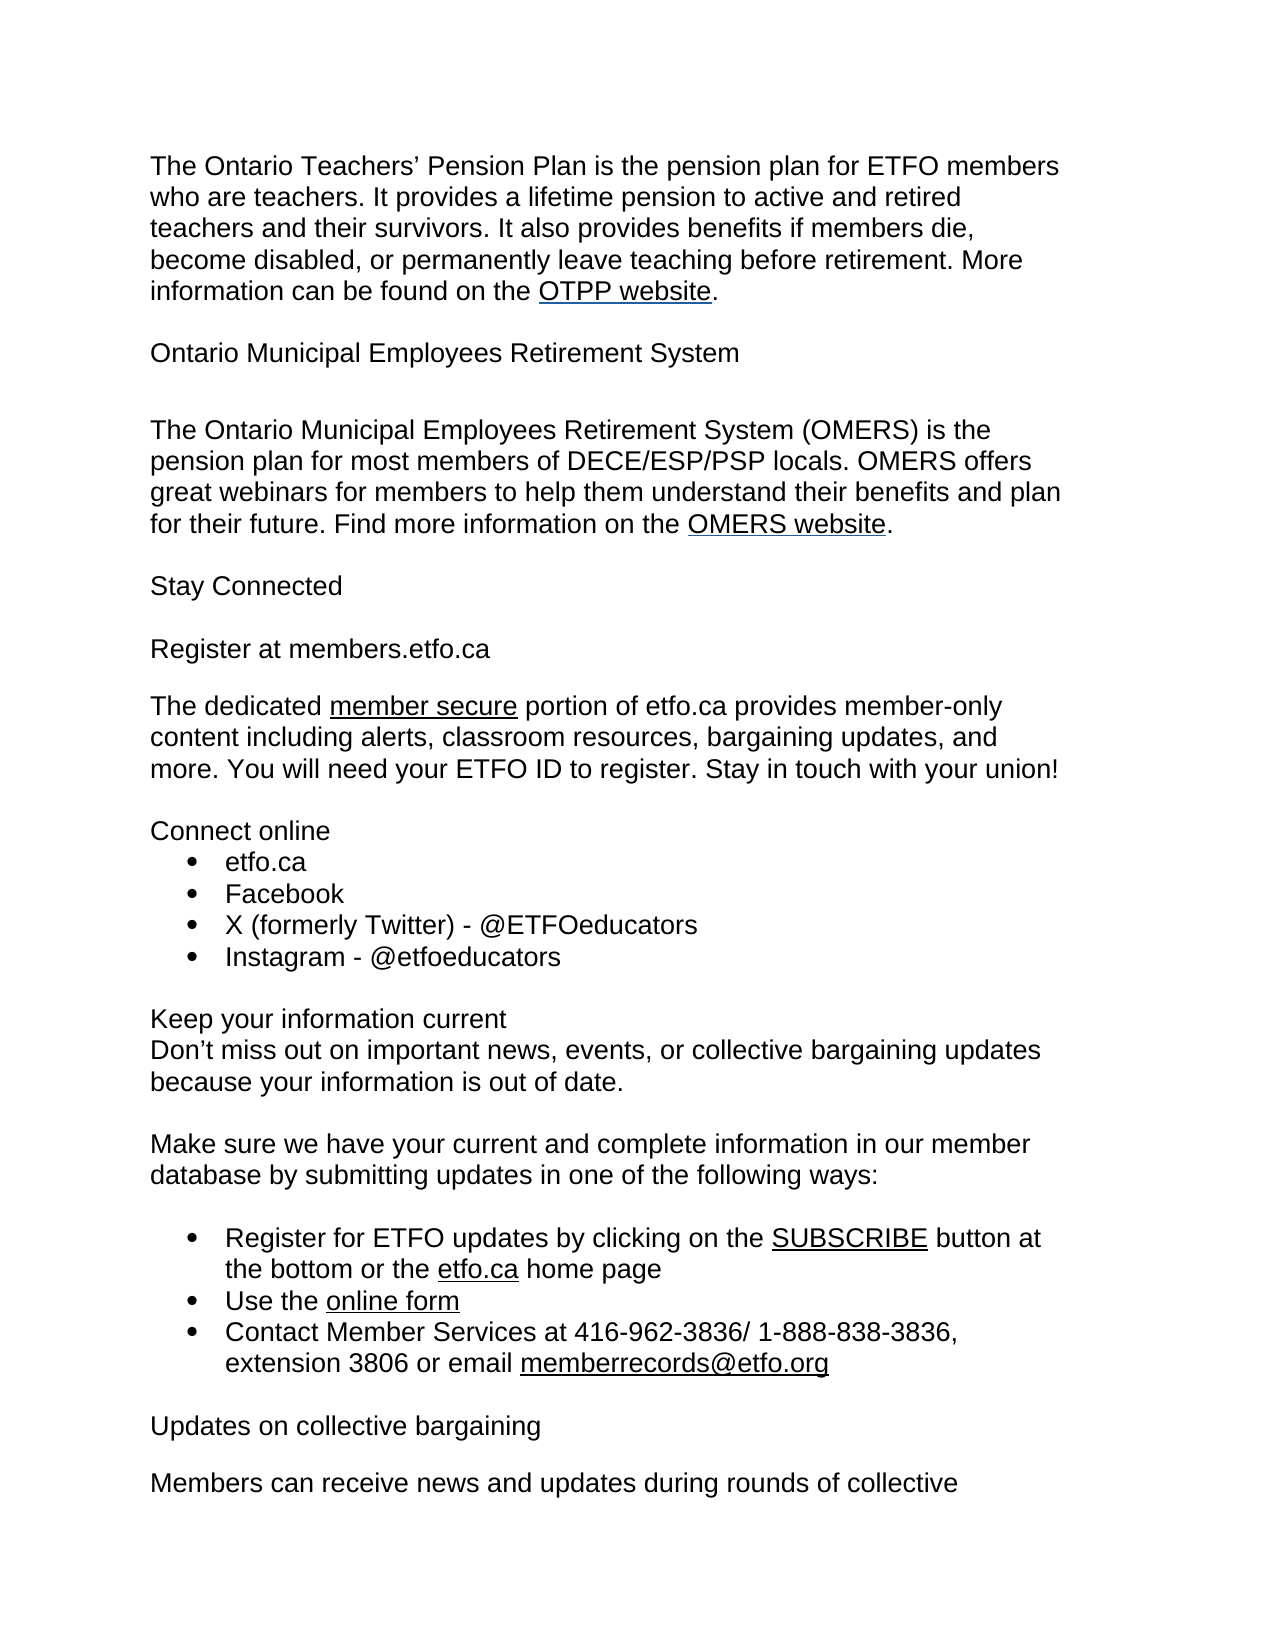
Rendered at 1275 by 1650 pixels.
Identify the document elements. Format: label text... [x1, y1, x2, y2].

text Don’t miss out on important news, events, or collective bargaining updates because your information is out of date. [150, 1034, 1062, 1097]
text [150, 1467, 1062, 1498]
list Instagram - @etfoeducators [187, 941, 1062, 972]
text The Ontario Municipal Employees Retirement System (OMERS) is the pension plan for most members of DECE/ESP/PSP locals. OMERS offers great webinars for members to help them understand their benefits and plan for their future. Find more information on the OMERS website. [150, 414, 1062, 539]
subtitle Connect online [150, 815, 1125, 846]
text Make sure we have your current and complete information in our member database by submitting updates in one of the following ways: [150, 1128, 1062, 1191]
list etfo.ca [187, 846, 1062, 878]
list Register for ETFO updates by clicking on the SUBSCRIBE button at the bottom or the etfo.ca home page [187, 1222, 1062, 1284]
subtitle Stay Connected [150, 570, 1125, 601]
list X (formerly Twitter) - @ETFOeducators [187, 909, 1062, 941]
subtitle Register at members.etfo.ca [150, 633, 1125, 664]
list Use the online form [187, 1284, 1062, 1316]
subtitle Updates on collective bargaining [150, 1410, 1125, 1441]
subtitle Keep your information current [150, 1003, 1125, 1034]
list Facebook [187, 878, 1062, 909]
text The Ontario Teachers’ Pension Plan is the pension plan for ETFO members who are teachers. It provides a lifetime pension to active and retired teachers and their survivors. It also provides benefits if members die, become disabled, or permanently leave teaching before retirement. More information can be found on the OTPP website. [150, 150, 1062, 306]
subtitle Ontario Municipal Employees Retirement System [150, 337, 1125, 369]
text The dedicated member secure portion of etfo.ca provides member-only content including alerts, classroom resources, bargaining updates, and more. You will need your ETFO ID to register. Stay in touch with your union! [150, 690, 1062, 815]
list Contact Member Services at 416-962-3836/ 1-888-838-3836, extension 3806 or email memberrecords@etfo.org [187, 1316, 1062, 1378]
